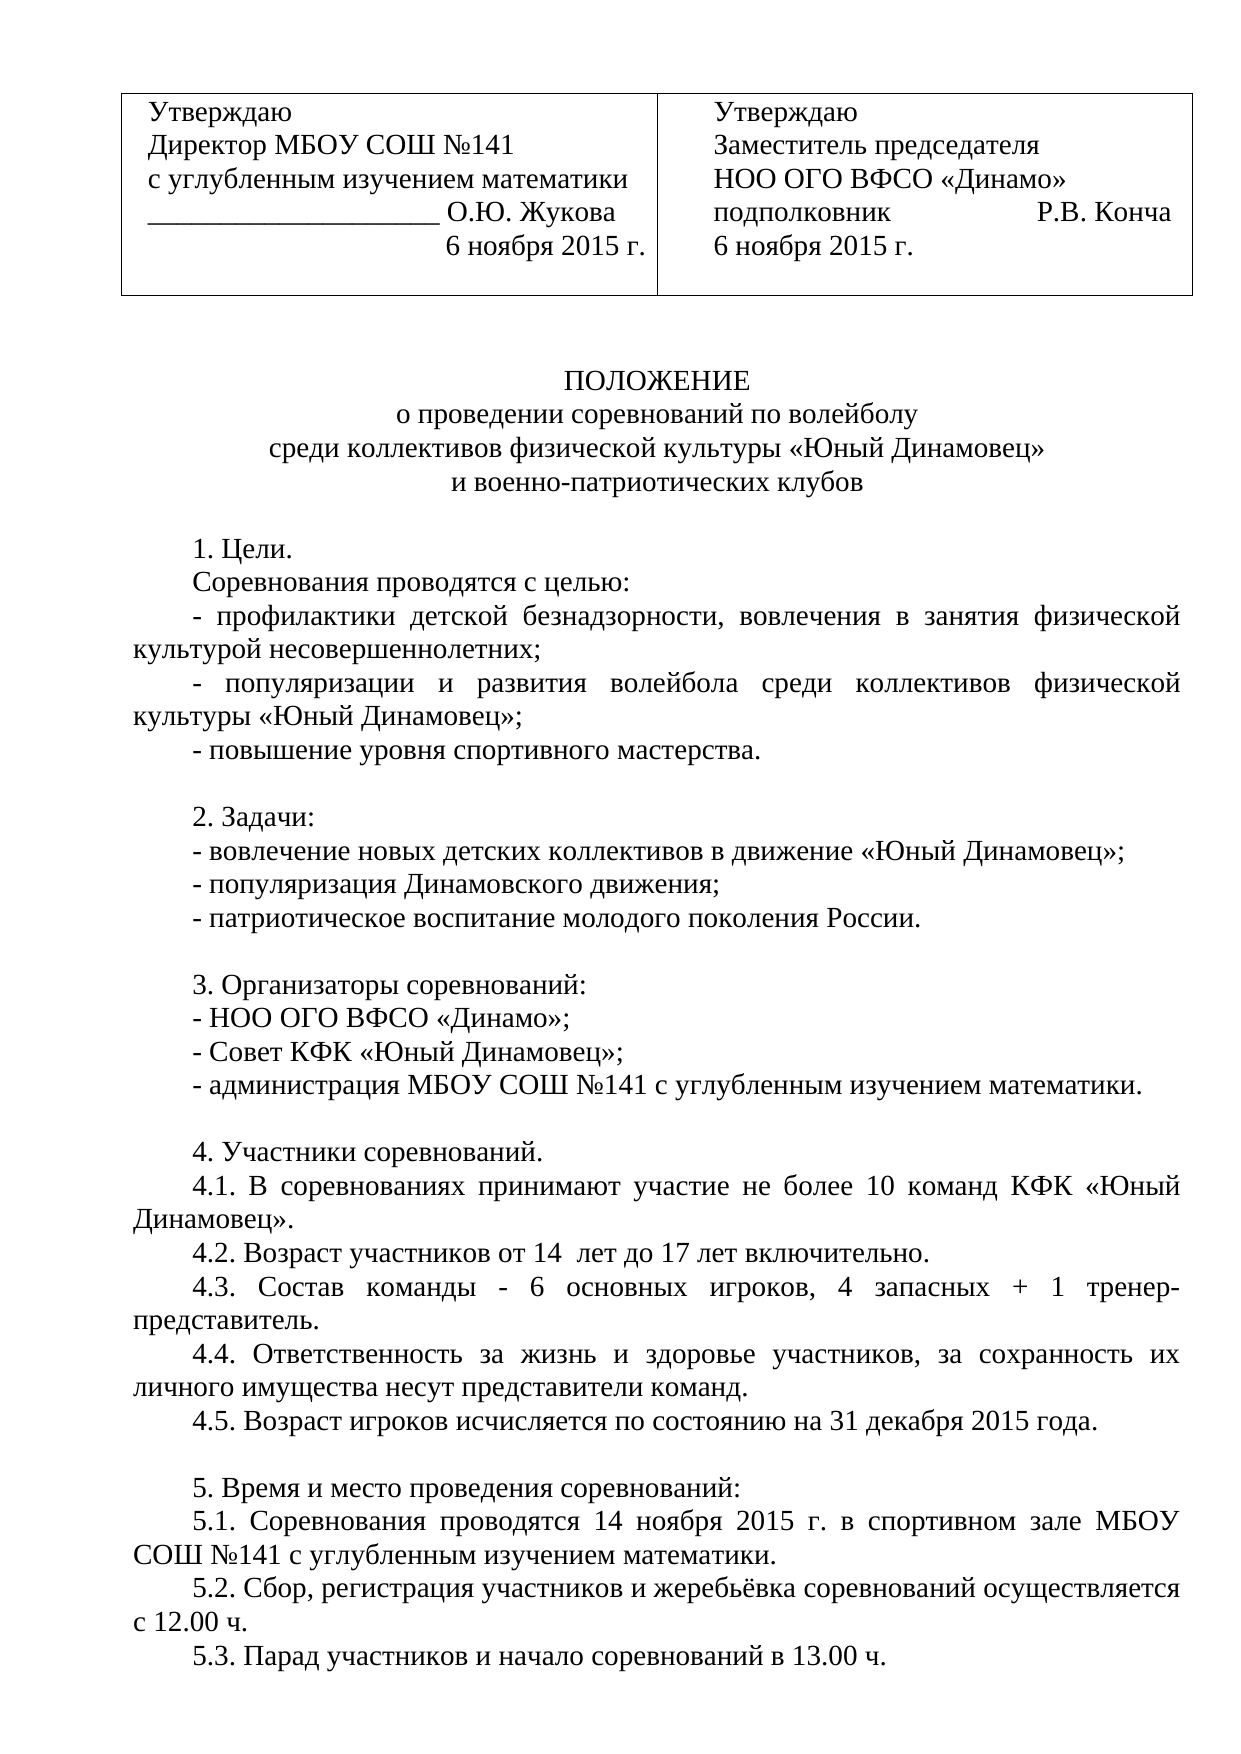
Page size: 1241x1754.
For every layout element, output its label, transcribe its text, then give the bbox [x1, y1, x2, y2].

text ПОЛОЖЕНИЕ [133, 363, 1181, 397]
text и военно-патриотических клубов [133, 464, 1181, 497]
text 2. Задачи: [133, 799, 1181, 833]
text 4.5. Возраст игроков исчисляется по состоянию на 31 декабря 2015 года. [133, 1403, 1181, 1436]
text - вовлечение новых детских коллективов в движение «Юный Динамовец»; [133, 833, 1181, 866]
text - повышение уровня спортивного мастерства. [133, 732, 1181, 766]
table_header Утверждаю Директор МБОУ СОШ №141 с углубленным изучением математики ____________________ О.Ю. Жукова 6 ноября 2015 г. [122, 94, 657, 295]
text о проведении соревнований по волейболу [133, 397, 1181, 430]
text среди коллективов физической культуры «Юный Динамовец» [133, 430, 1181, 464]
text - Совет КФК «Юный Динамовец»; [133, 1034, 1181, 1067]
text 1. Цели. [133, 531, 1181, 564]
text Соревнования проводятся с целью: [133, 564, 1181, 598]
text 5.2. Сбор, регистрация участников и жеребьёвка соревнований осуществляется с 12.00 ч. [133, 1571, 1181, 1638]
table_header Утверждаю Заместитель председателя НОО ОГО ВФСО «Динамо» подполковник Р.В. Конча 6 ноября 2015 г. [658, 94, 1192, 295]
text - НОО ОГО ВФСО «Динамо»; [133, 1000, 1181, 1034]
text - патриотическое воспитание молодого поколения России. [133, 900, 1181, 933]
text 5.3. Парад участников и начало соревнований в 13.00 ч. [133, 1638, 1181, 1671]
text 3. Организаторы соревнований: [133, 967, 1181, 1000]
text 4.4. Ответственность за жизнь и здоровье участников, за сохранность их личного имущества несут представители команд. [133, 1336, 1181, 1403]
text 4.2. Возраст участников от 14 лет до 17 лет включительно. [133, 1235, 1181, 1269]
text 4.1. В соревнованиях принимают участие не более 10 команд КФК «Юный Динамовец». [133, 1168, 1181, 1235]
text - популяризации и развития волейбола среди коллективов физической культуры «Юный Динамовец»; [133, 665, 1181, 732]
text 5. Время и место проведения соревнований: [133, 1470, 1181, 1503]
text - профилактики детской безнадзорности, вовлечения в занятия физической культурой несовершеннолетних; [133, 598, 1181, 665]
text 5.1. Соревнования проводятся 14 ноября 2015 г. в спортивном зале МБОУ СОШ №141 с углубленным изучением математики. [133, 1503, 1181, 1571]
text 4.3. Состав команды - 6 основных игроков, 4 запасных + 1 тренер-представитель. [133, 1269, 1181, 1336]
text - администрация МБОУ СОШ №141 с углубленным изучением математики. [133, 1067, 1181, 1101]
text - популяризация Динамовского движения; [133, 866, 1181, 900]
text 4. Участники соревнований. [133, 1134, 1181, 1168]
